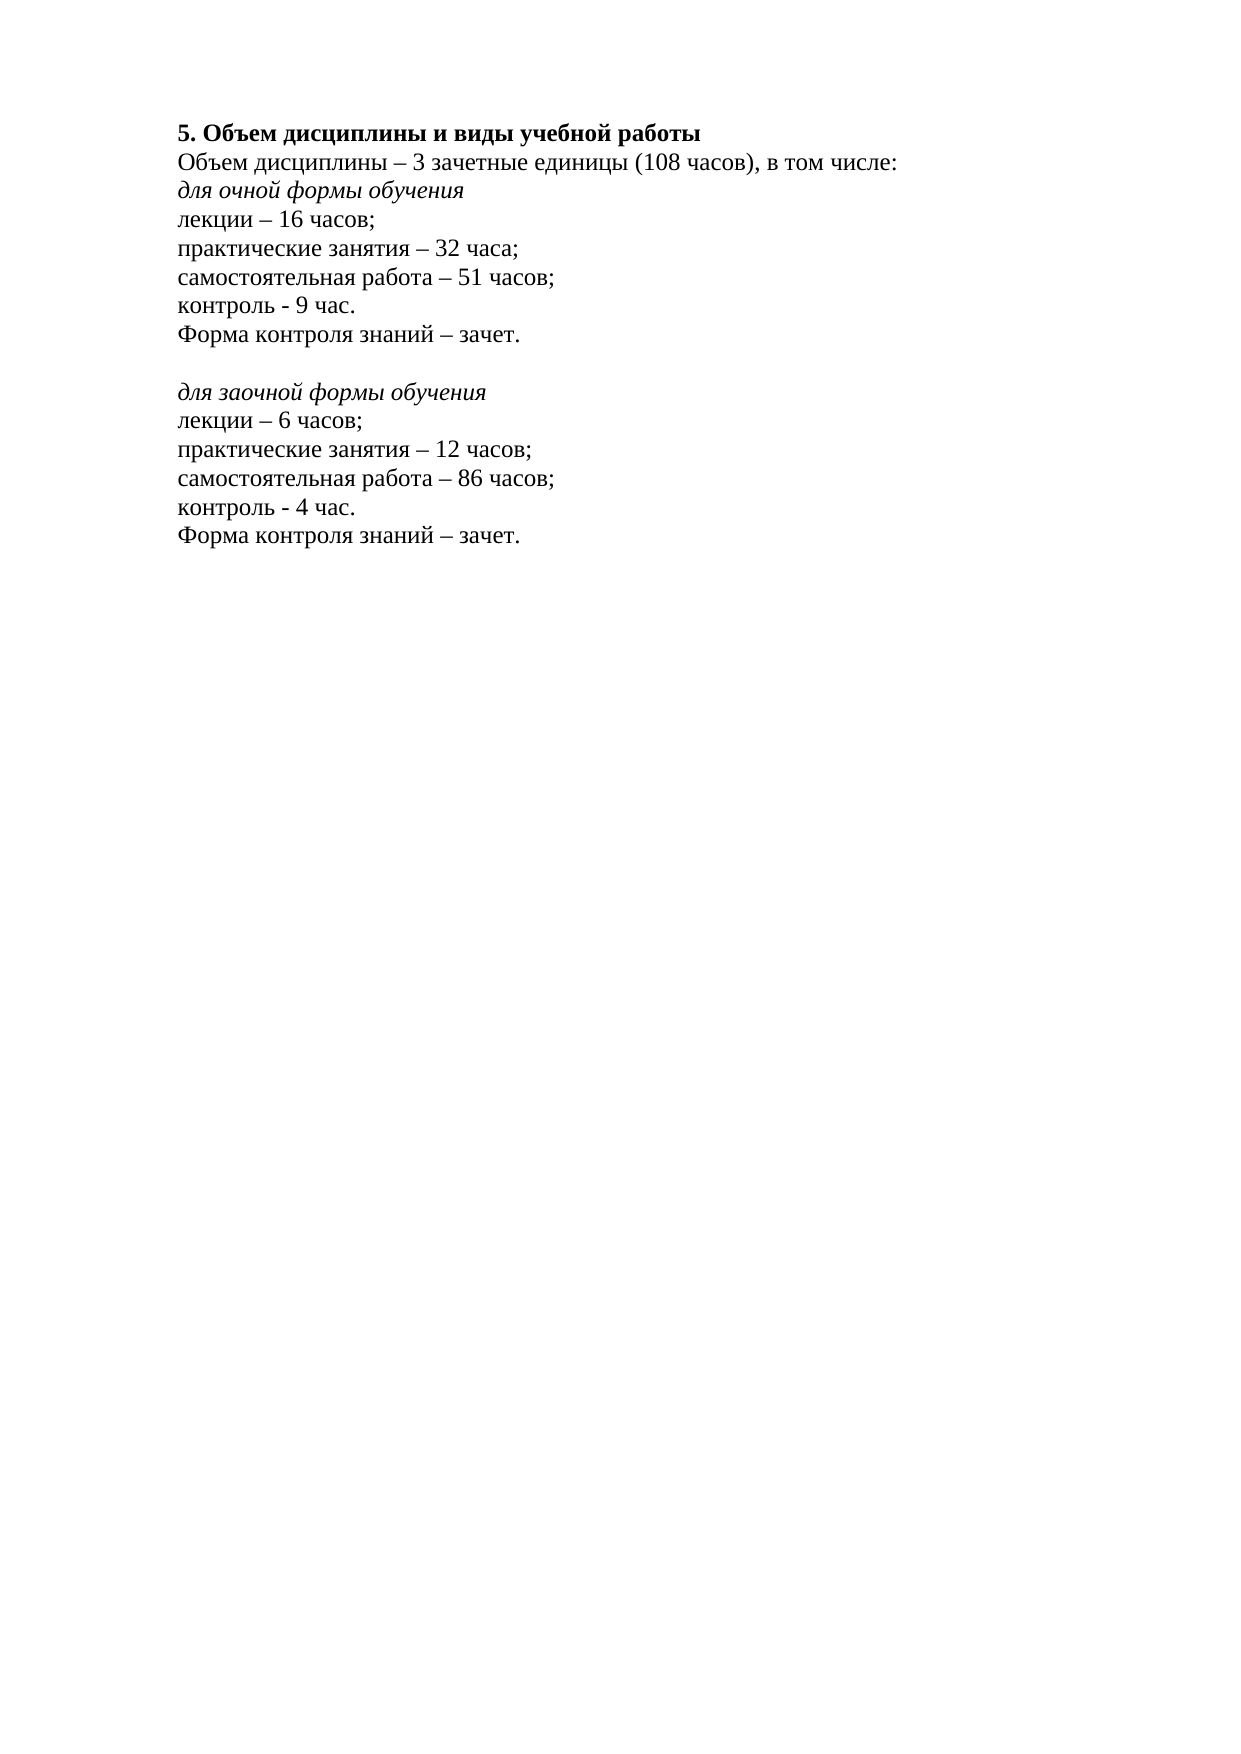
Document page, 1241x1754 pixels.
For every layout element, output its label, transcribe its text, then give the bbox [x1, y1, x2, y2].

text контроль - 9 час. [177, 291, 1152, 319]
text контроль - 4 час. [177, 492, 1152, 521]
text самостоятельная работа – 51 часов; [177, 262, 1152, 291]
text лекции – 6 часов; [177, 406, 1152, 434]
text Форма контроля знаний – зачет. [177, 319, 1152, 348]
text практические занятия – 12 часов; [177, 434, 1152, 463]
text Объем дисциплины – 3 зачетные единицы (108 часов), в том числе: [177, 147, 1152, 176]
text Форма контроля знаний – зачет. [177, 521, 1152, 549]
text 5. Объем дисциплины и виды учебной работы [177, 118, 1152, 147]
text для очной формы обучения [177, 176, 1152, 204]
text практические занятия – 32 часа; [177, 233, 1152, 262]
text лекции – 16 часов; [177, 204, 1152, 233]
text для заочной формы обучения [177, 377, 1152, 406]
text самостоятельная работа – 86 часов; [177, 463, 1152, 492]
